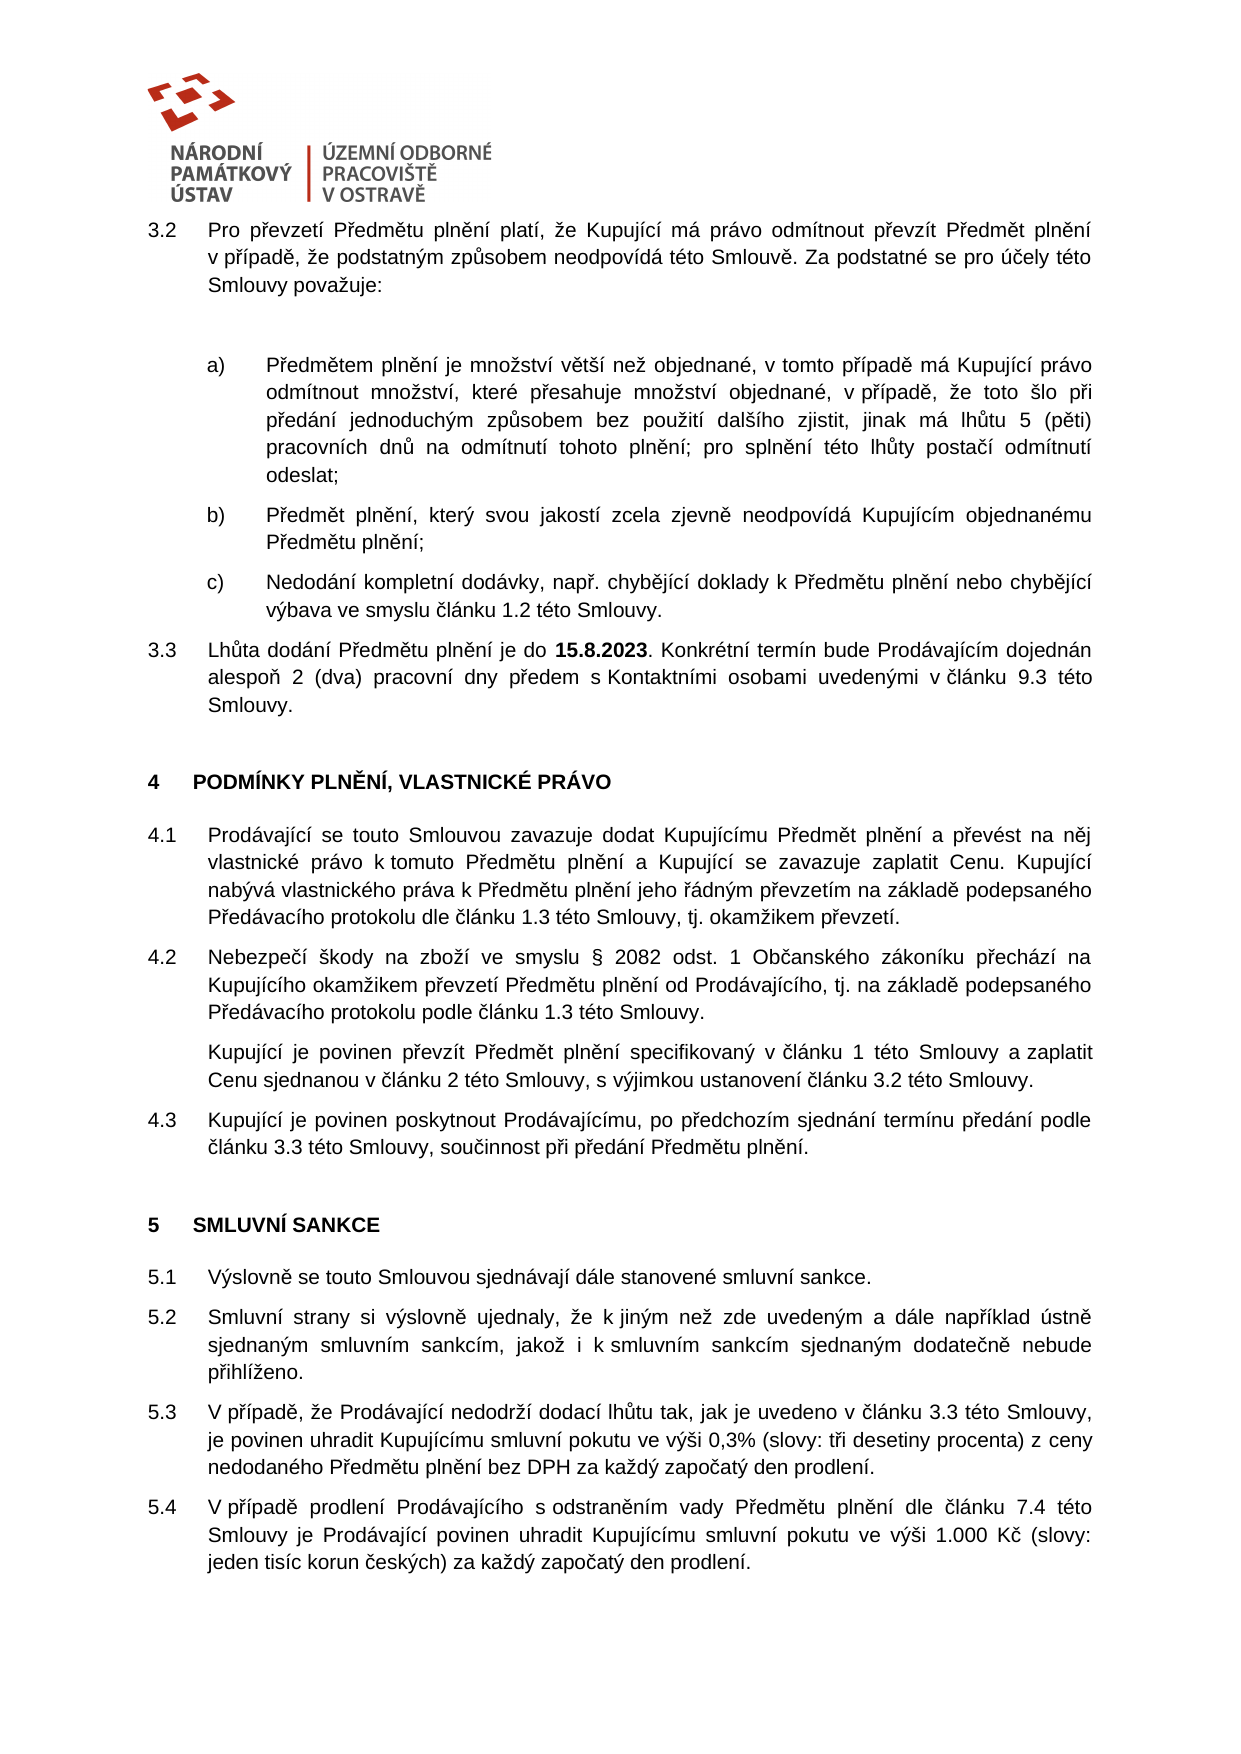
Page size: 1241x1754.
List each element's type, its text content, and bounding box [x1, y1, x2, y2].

subtitle Smluvní sankce [148, 1213, 1093, 1237]
subtitle Nedodání kompletní dodávky, např. chybějící doklady k Předmětu plnění nebo chybějící výbava ve smyslu článku 1.2 této Smlouvy. [207, 570, 1093, 622]
subtitle Kupující je povinen převzít Předmět plnění specifikovaný v článku 1 této Smlouvy a zaplatit Cenu sjednanou v článku 2 této Smlouvy, s výjimkou ustanovení článku 3.2 této Smlouvy. [208, 1040, 1093, 1092]
subtitle Lhůta dodání Předmětu plnění je do 15.8.2023. Konkrétní termín bude Prodávajícím dojednán alespoň 2 (dva) pracovní dny předem s Kontaktními osobami uvedenými v článku 9.3 této Smlouvy. [148, 638, 1093, 717]
subtitle Předmět plnění, který svou jakostí zcela zjevně neodpovídá Kupujícím objednanému Předmětu plnění; [207, 503, 1093, 554]
subtitle Nebezpečí škody na zboží ve smyslu § 2082 odst. 1 Občanského zákoníku přechází na Kupujícího okamžikem převzetí Předmětu plnění od Prodávajícího, tj. na základě podepsaného Předávacího protokolu podle článku 1.3 této Smlouvy. [148, 945, 1093, 1024]
subtitle Smluvní strany si výslovně ujednaly, že k jiným než zde uvedeným a dále například ústně sjednaným smluvním sankcím, jakož i k smluvním sankcím sjednaným dodatečně nebude přihlíženo. [148, 1305, 1093, 1384]
subtitle podmínky plnění, vlastnické právo [148, 770, 1093, 794]
subtitle Výslovně se touto Smlouvou sjednávají dále stanovené smluvní sankce. [148, 1265, 1093, 1289]
subtitle Prodávající se touto Smlouvou zavazuje dodat Kupujícímu Předmět plnění a převést na něj vlastnické právo k tomuto Předmětu plnění a Kupující se zavazuje zaplatit Cenu. Kupující nabývá vlastnického práva k Předmětu plnění jeho řádným převzetím na základě podepsaného Předávacího protokolu dle článku 1.3 této Smlouvy, tj. okamžikem převzetí. [148, 823, 1093, 929]
picture [147, 73, 492, 202]
subtitle V případě prodlení Prodávajícího s odstraněním vady Předmětu plnění dle článku 7.4 této Smlouvy je Prodávající povinen uhradit Kupujícímu smluvní pokutu ve výši 1.000 Kč (slovy: jeden tisíc korun českých) za každý započatý den prodlení. [148, 1495, 1093, 1574]
subtitle Kupující je povinen poskytnout Prodávajícímu, po předchozím sjednání termínu předání podle článku 3.3 této Smlouvy, součinnost při předání Předmětu plnění. [148, 1108, 1093, 1159]
subtitle Předmětem plnění je množství větší než objednané, v tomto případě má Kupující právo odmítnout množství, které přesahuje množství objednané, v případě, že toto šlo při předání jednoduchým způsobem bez použití dalšího zjistit, jinak má lhůtu 5 (pěti) pracovních dnů na odmítnutí tohoto plnění; pro splnění této lhůty postačí odmítnutí odeslat; [207, 353, 1093, 487]
subtitle V případě, že Prodávající nedodrží dodací lhůtu tak, jak je uvedeno v článku 3.3 této Smlouvy, je povinen uhradit Kupujícímu smluvní pokutu ve výši 0,3% (slovy: tři desetiny procenta) z ceny nedodaného Předmětu plnění bez DPH za každý započatý den prodlení. [148, 1400, 1093, 1479]
subtitle Pro převzetí Předmětu plnění platí, že Kupující má právo odmítnout převzít Předmět plnění v případě, že podstatným způsobem neodpovídá této Smlouvě. Za podstatné se pro účely této Smlouvy považuje: [148, 218, 1093, 297]
